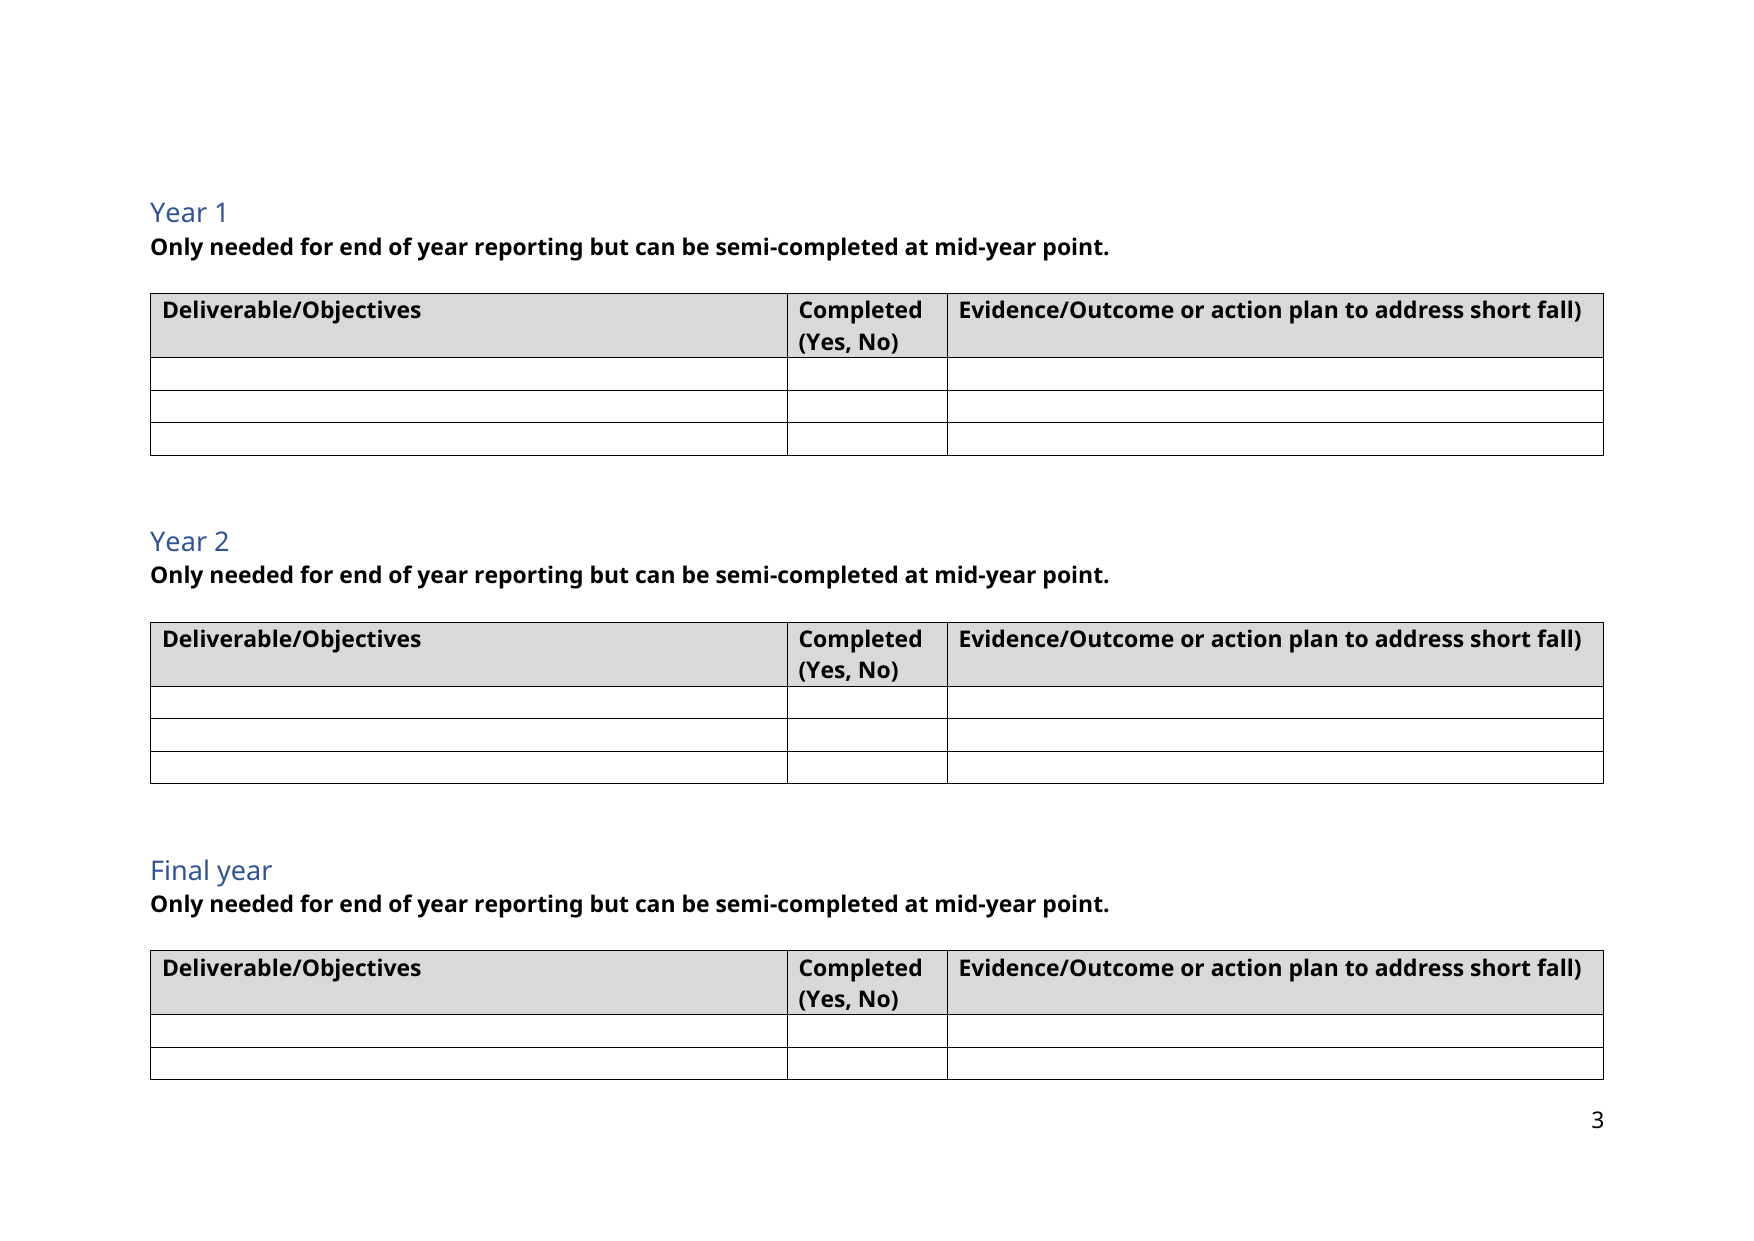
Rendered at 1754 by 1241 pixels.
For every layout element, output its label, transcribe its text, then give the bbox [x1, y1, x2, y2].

table_header Completed (Yes, No) [788, 294, 947, 357]
table_cell [151, 1048, 787, 1079]
table_cell [788, 1048, 947, 1079]
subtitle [150, 888, 1604, 919]
table_cell [788, 687, 947, 718]
table_cell [788, 719, 947, 751]
table_cell [948, 752, 1603, 783]
subtitle Final year [150, 851, 1604, 888]
subtitle Year 1 [150, 194, 1604, 231]
table_cell [151, 752, 787, 783]
subtitle Only needed for end of year reporting but can be semi-completed at mid-year point. [150, 231, 1604, 262]
table_cell [948, 358, 1603, 389]
table_cell [788, 391, 947, 422]
table_cell [948, 687, 1603, 718]
subtitle Only needed for end of year reporting but can be semi-completed at mid-year point. [150, 559, 1604, 591]
table_cell [948, 1015, 1603, 1047]
subtitle Year 2 [150, 523, 1604, 559]
table_cell [151, 423, 787, 454]
table_cell [151, 1015, 787, 1047]
table_cell [151, 719, 787, 751]
table_cell [788, 358, 947, 389]
table_cell [788, 1015, 947, 1047]
table_cell [788, 423, 947, 454]
table_cell [948, 719, 1603, 751]
table_header Completed (Yes, No) [788, 951, 947, 1014]
table_header Deliverable/Objectives [151, 623, 787, 686]
table_header Evidence/Outcome or action plan to address short fall) [948, 951, 1603, 1014]
table_header Completed (Yes, No) [788, 623, 947, 686]
table_cell [151, 358, 787, 389]
table_header Evidence/Outcome or action plan to address short fall) [948, 294, 1603, 357]
table_header Deliverable/Objectives [151, 294, 787, 357]
table_cell [788, 752, 947, 783]
table_cell [948, 1048, 1603, 1079]
table_cell [948, 391, 1603, 422]
table_cell [948, 423, 1603, 454]
table_header Evidence/Outcome or action plan to address short fall) [948, 623, 1603, 686]
table_cell [151, 687, 787, 718]
table_cell [151, 391, 787, 422]
table_header Deliverable/Objectives [151, 951, 787, 1014]
